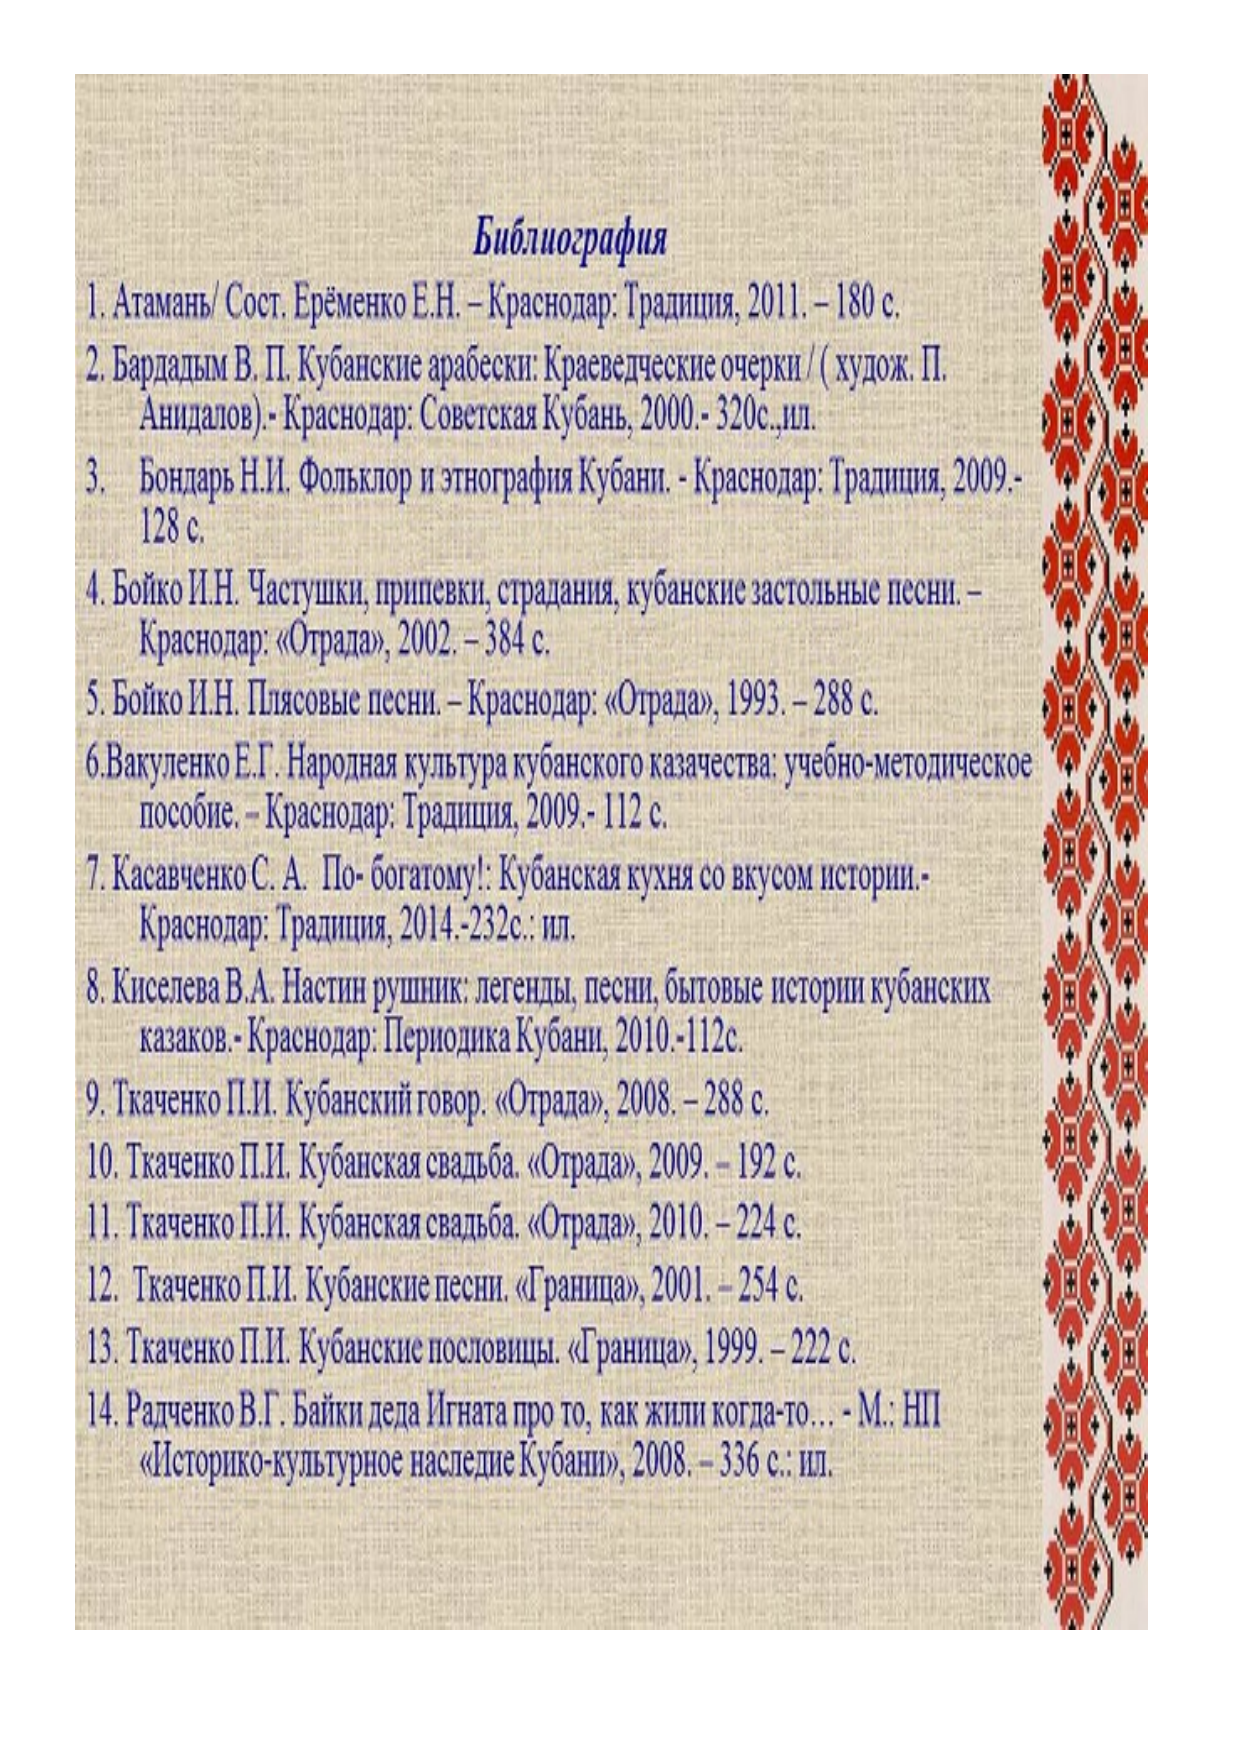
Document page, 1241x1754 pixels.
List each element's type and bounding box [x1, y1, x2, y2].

picture [75, 74, 1148, 1630]
